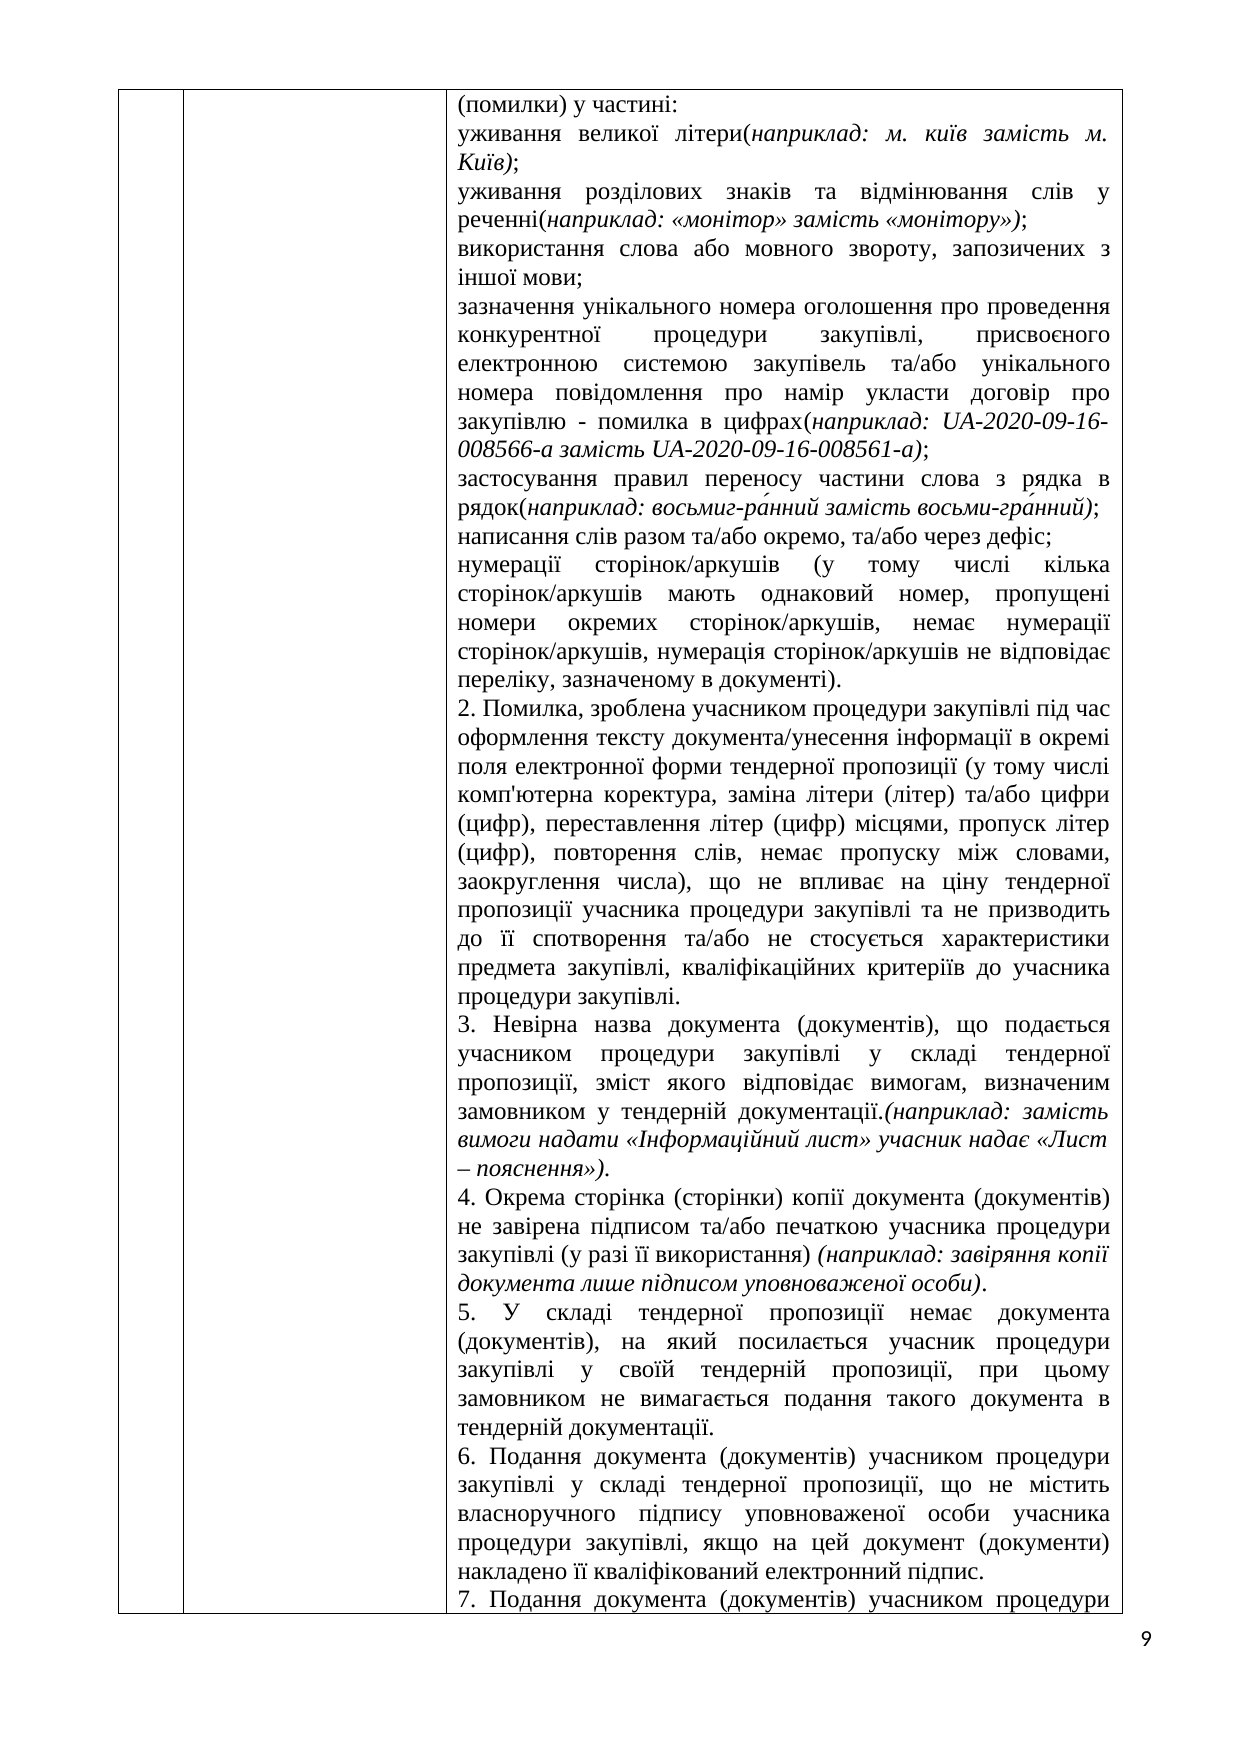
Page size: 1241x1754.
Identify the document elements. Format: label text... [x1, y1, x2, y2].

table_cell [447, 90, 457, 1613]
table_cell 1 [119, 90, 183, 1613]
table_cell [184, 90, 446, 1613]
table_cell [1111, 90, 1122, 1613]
